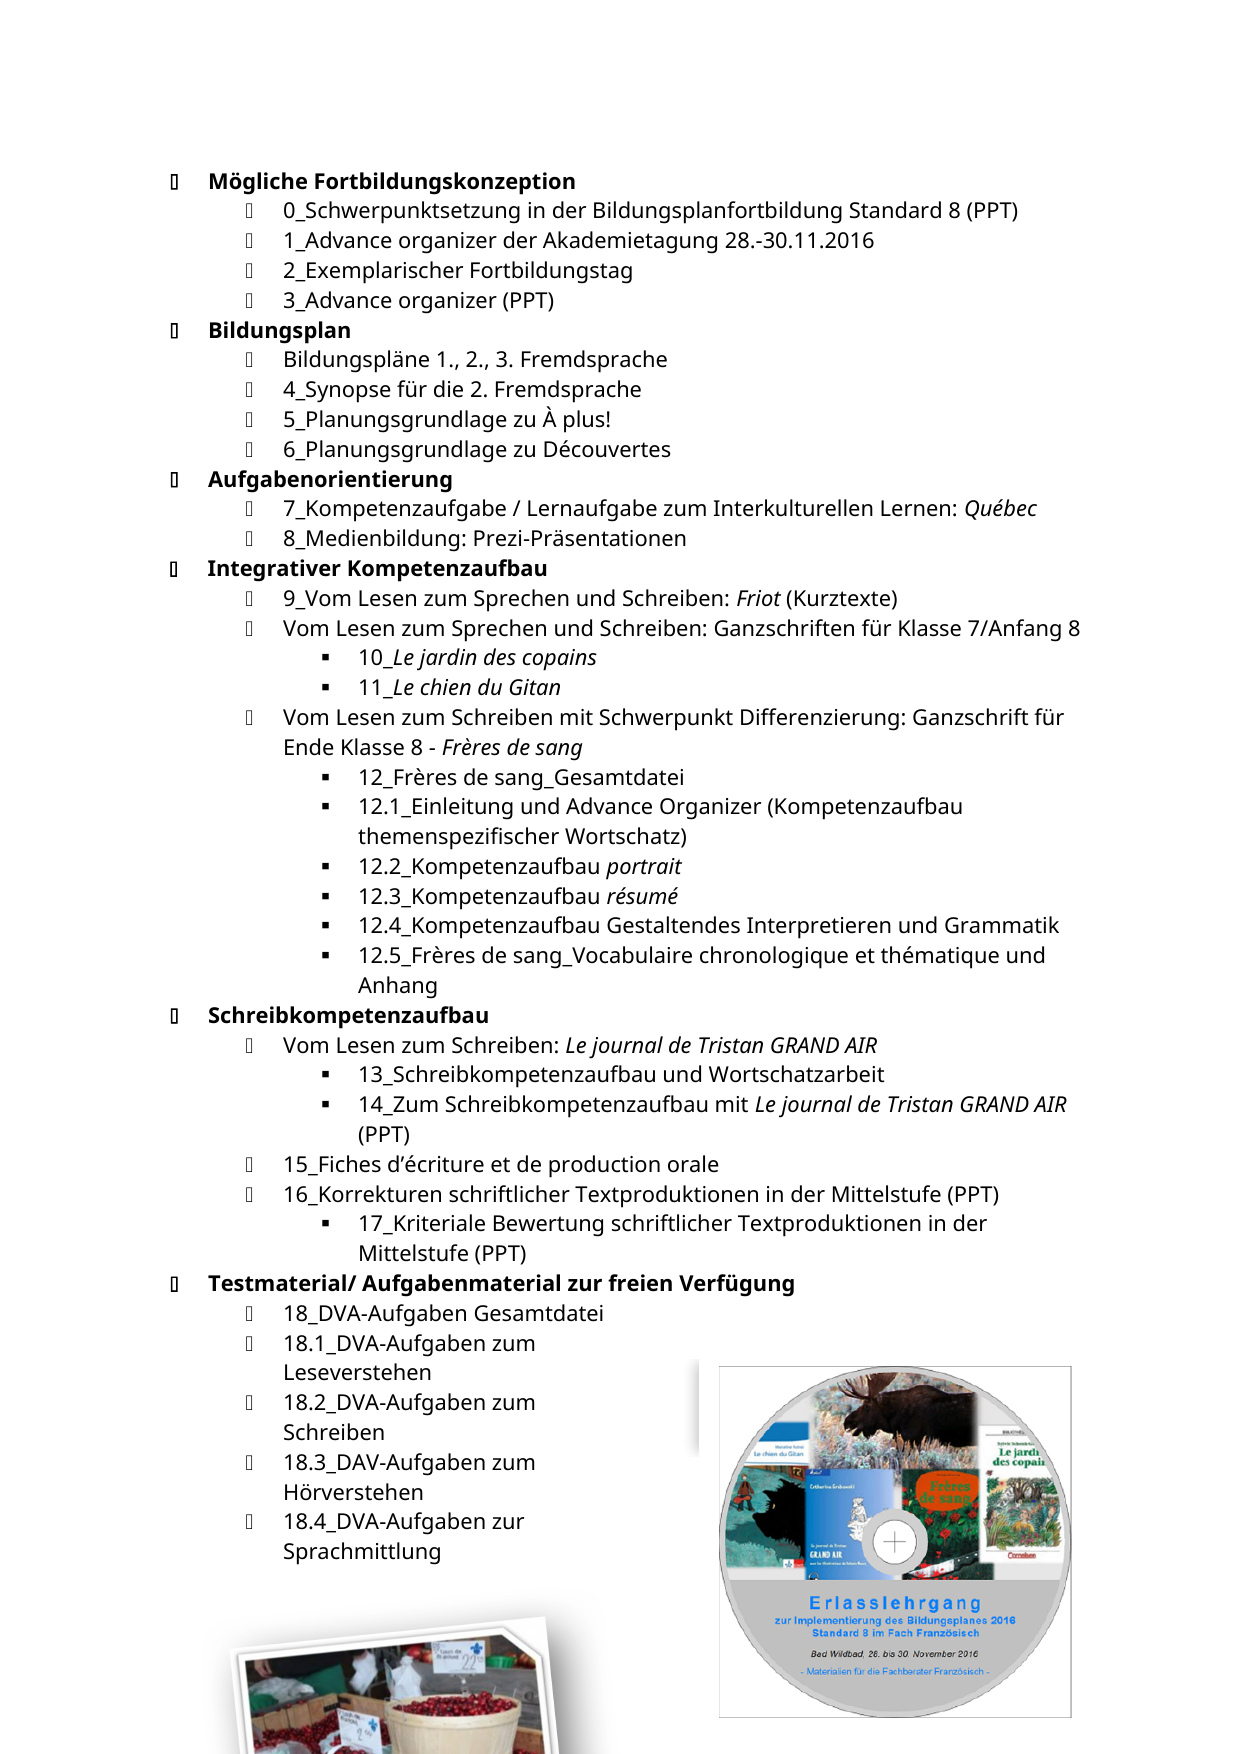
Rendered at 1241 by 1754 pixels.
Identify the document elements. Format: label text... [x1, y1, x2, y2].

list Bildungsplan [170, 315, 1092, 344]
list 18.4_DVA-Aufgaben zur Sprachmittlung [245, 1506, 699, 1566]
list 12.2_Kompetenzaufbau portrait [320, 851, 1092, 881]
list Schreibkompetenzaufbau [170, 1000, 1092, 1030]
list 15_Fiches d’écriture et de production orale [245, 1149, 1092, 1179]
list 2_Exemplarischer Fortbildungstag [245, 255, 1092, 285]
list 18.1_DVA-Aufgaben zum Leseverstehen [245, 1328, 1092, 1387]
list 6_Planungsgrundlage zu Découvertes [245, 434, 1092, 464]
list 11_Le chien du Gitan [320, 672, 1092, 702]
list 12.3_Kompetenzaufbau résumé [320, 881, 1092, 911]
picture [230, 1617, 559, 1754]
list Integrativer Kompetenzaufbau [170, 553, 1092, 583]
list 18_DVA-Aufgaben Gesamtdatei [245, 1298, 1092, 1328]
list 4_Synopse für die 2. Fremdsprache [245, 374, 1092, 404]
list 7_Kompetenzaufgabe / Lernaufgabe zum Interkulturellen Lernen: Québec [245, 493, 1092, 523]
list Vom Lesen zum Schreiben mit Schwerpunkt Differenzierung: Ganzschrift für Ende Klasse 8 - Frères de sang [245, 702, 1092, 762]
list 12.4_Kompetenzaufbau Gestaltendes Interpretieren und Grammatik [320, 911, 1092, 940]
list 12.5_Frères de sang_Vocabulaire chronologique et thématique und Anhang [320, 940, 1092, 1000]
list 12.1_Einleitung und Advance Organizer (Kompetenzaufbau themenspezifischer Wortschatz) [320, 791, 1092, 851]
list Vom Lesen zum Schreiben: Le journal de Tristan GRAND AIR [245, 1030, 1092, 1059]
list 8_Medienbildung: Prezi-Präsentationen [245, 523, 1092, 553]
list Mögliche Fortbildungskonzeption [170, 166, 1092, 196]
list Bildungspläne 1., 2., 3. Fremdsprache [245, 344, 1092, 374]
list 5_Planungsgrundlage zu À plus! [245, 404, 1092, 434]
list 18.2_DVA-Aufgaben zum Schreiben [245, 1387, 689, 1447]
list 17_Kriteriale Bewertung schriftlicher Textproduktionen in der Mittelstufe (PPT) [320, 1208, 1092, 1268]
list 16_Korrekturen schriftlicher Textproduktionen in der Mittelstufe (PPT) [245, 1179, 1092, 1208]
list 12_Frères de sang_Gesamtdatei [320, 762, 1092, 791]
picture [719, 1366, 1072, 1718]
list 14_Zum Schreibkompetenzaufbau mit Le journal de Tristan GRAND AIR (PPT) [320, 1089, 1092, 1149]
list 18.3_DAV-Aufgaben zum Hörverstehen [245, 1447, 699, 1506]
list 0_Schwerpunktsetzung in der Bildungsplanfortbildung Standard 8 (PPT) [245, 196, 1092, 225]
list 13_Schreibkompetenzaufbau und Wortschatzarbeit [320, 1059, 1092, 1089]
list 1_Advance organizer der Akademietagung 28.-30.11.2016 [245, 225, 1092, 255]
list 9_Vom Lesen zum Sprechen und Schreiben: Friot (Kurztexte) [245, 583, 1092, 613]
list 3_Advance organizer (PPT) [245, 285, 1092, 315]
list Aufgabenorientierung [170, 464, 1092, 493]
list Testmaterial/ Aufgabenmaterial zur freien Verfügung [170, 1268, 1092, 1298]
list 10_Le jardin des copains [320, 642, 1092, 672]
list Vom Lesen zum Sprechen und Schreiben: Ganzschriften für Klasse 7/Anfang 8 [245, 613, 1092, 642]
